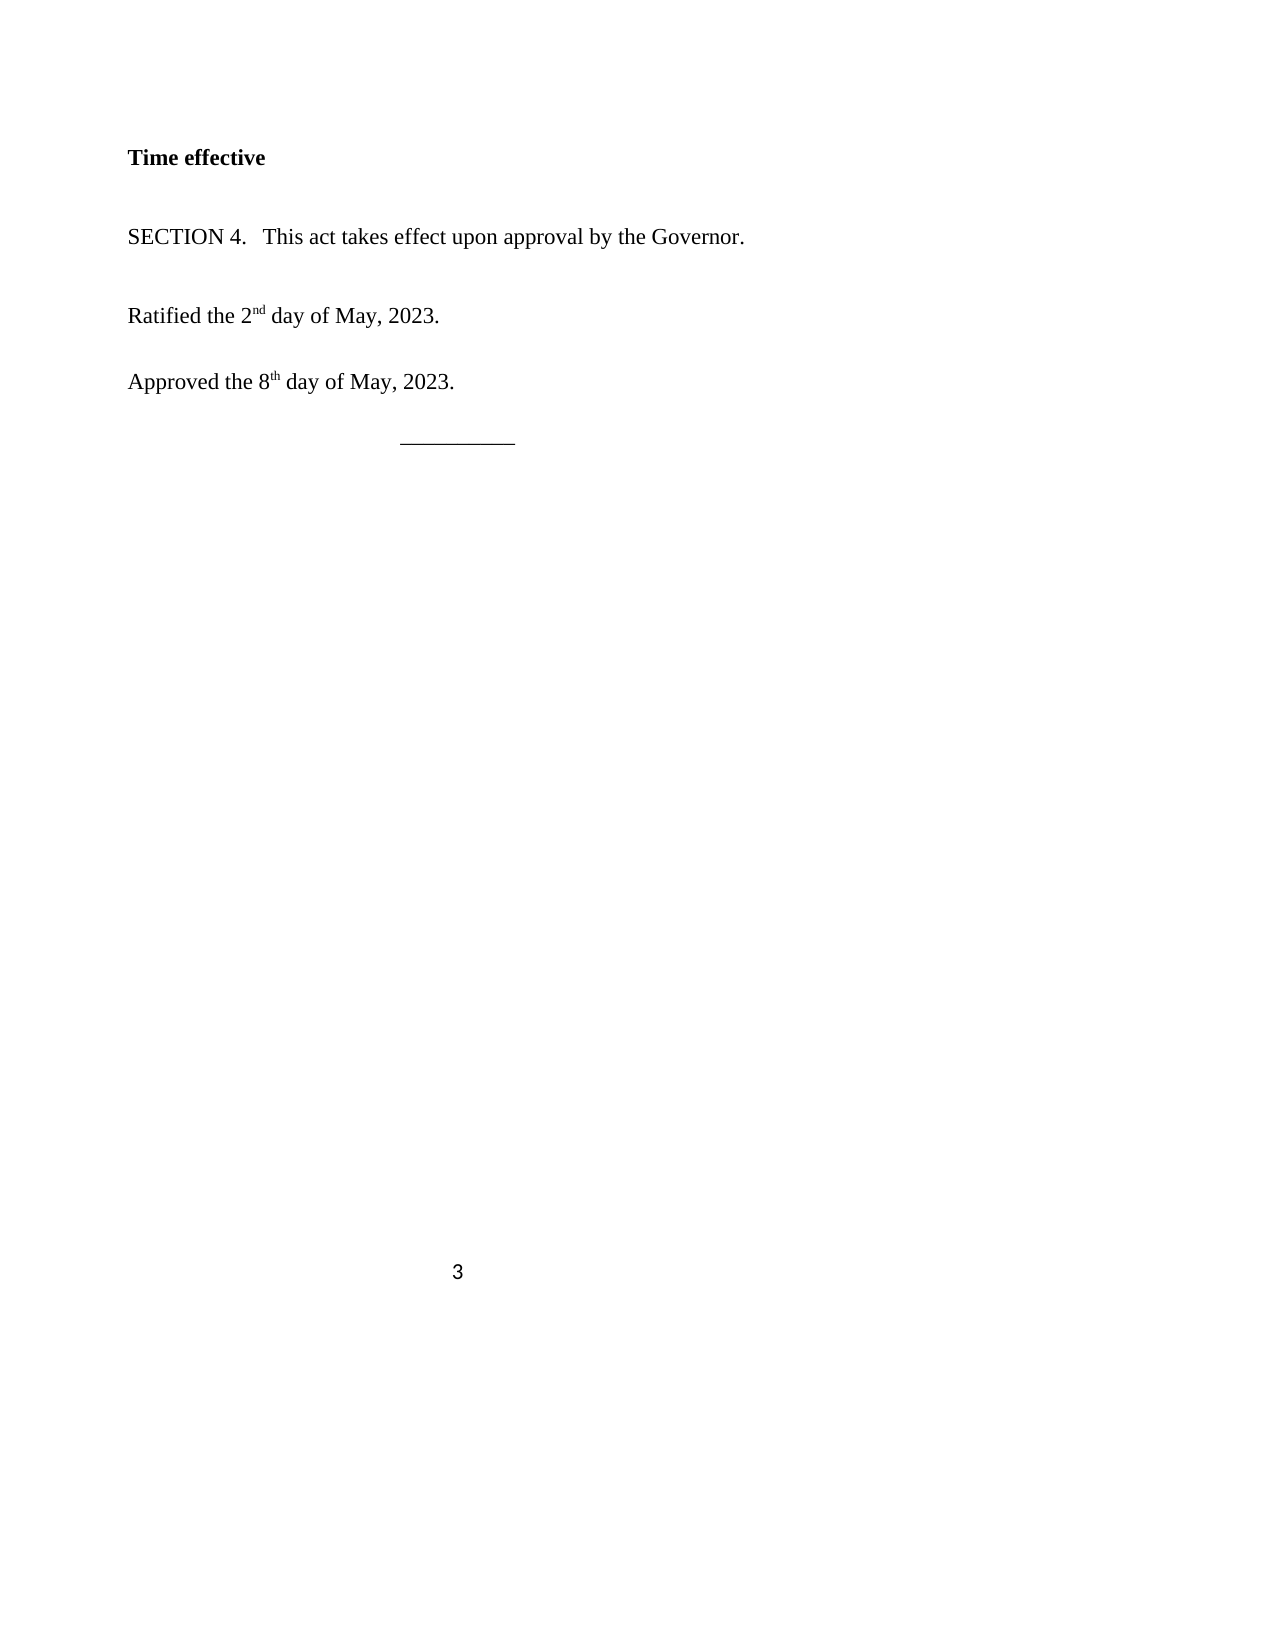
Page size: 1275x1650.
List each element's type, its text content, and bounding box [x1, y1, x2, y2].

text Ratified the 2nd day of May, 2023. [127, 302, 787, 329]
text SECTION 4. This act takes effect upon approval by the Governor. [127, 223, 787, 250]
text Time effective [127, 144, 787, 171]
text Approved the 8th day of May, 2023. [127, 368, 787, 394]
text __________ [127, 421, 787, 447]
